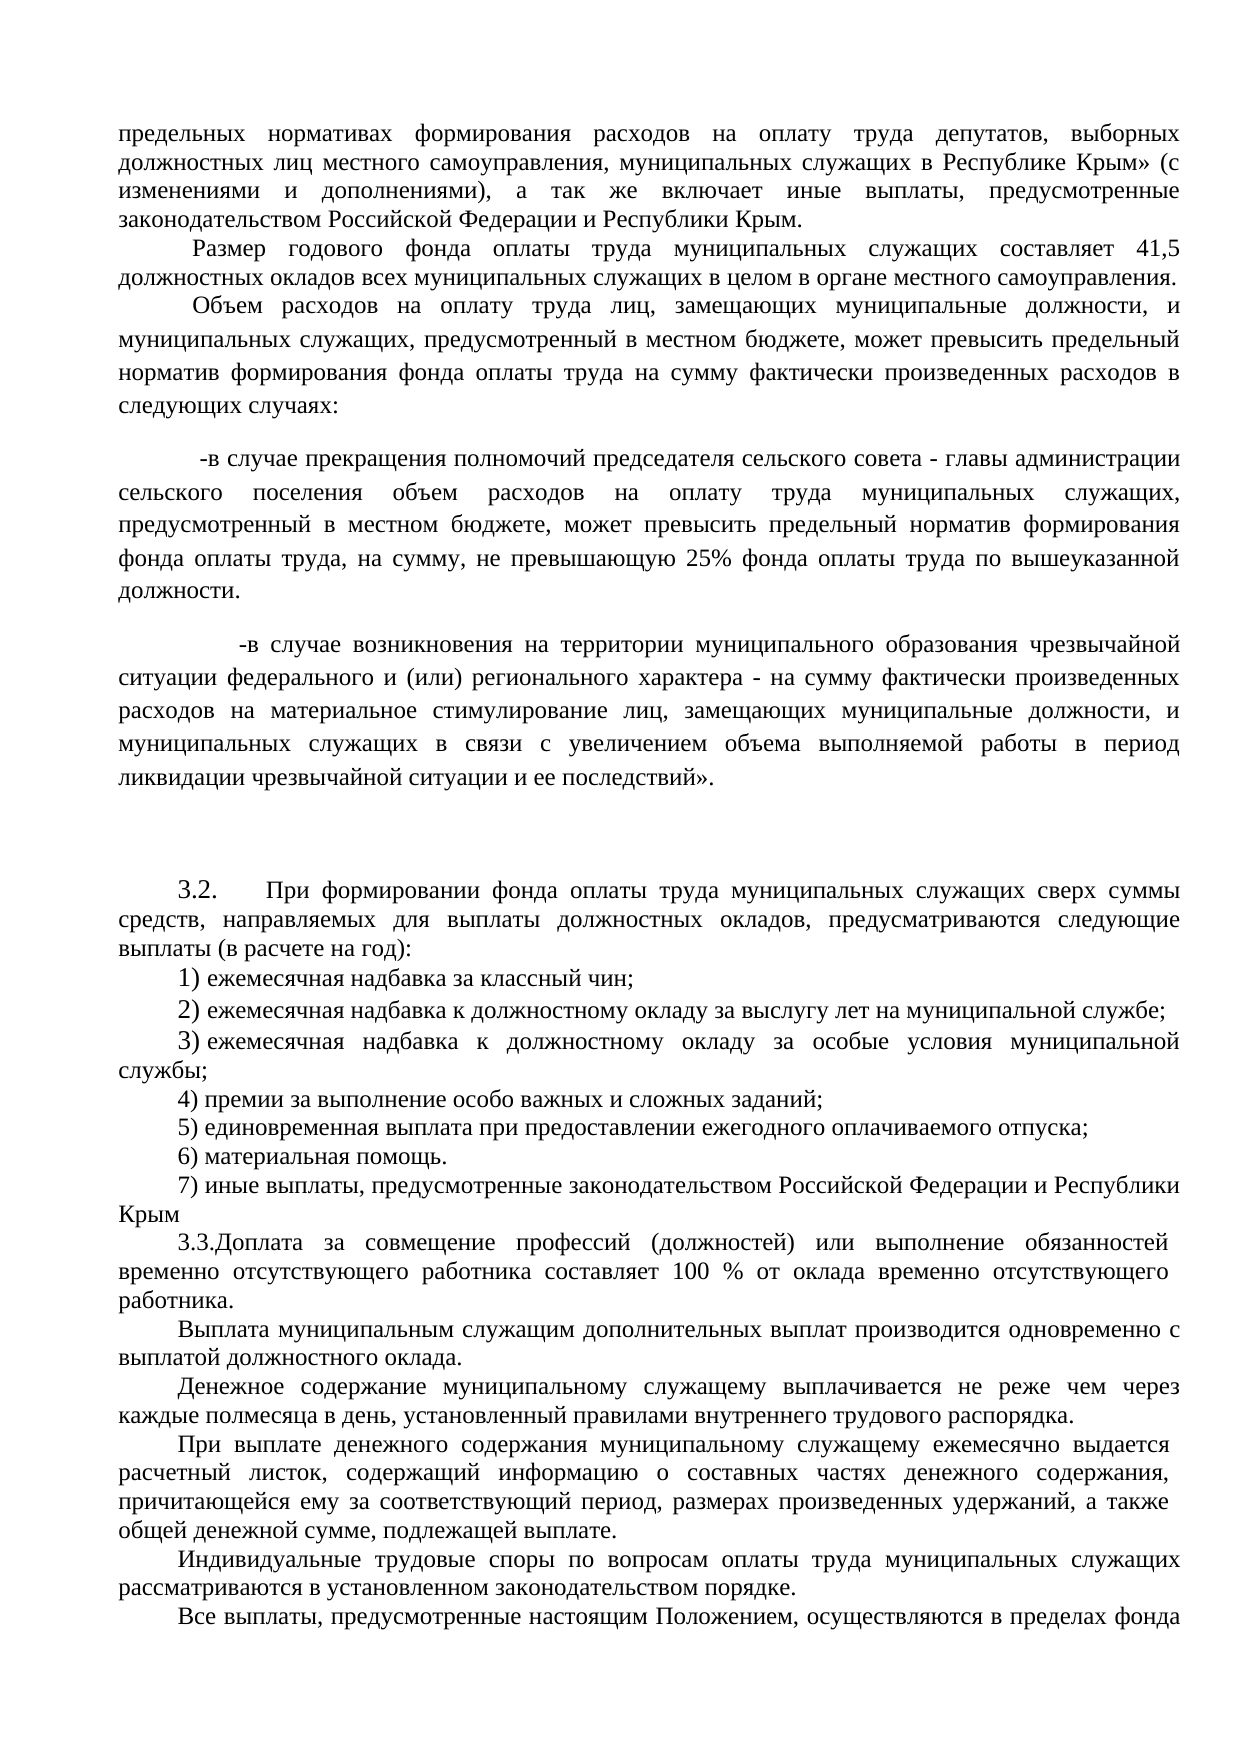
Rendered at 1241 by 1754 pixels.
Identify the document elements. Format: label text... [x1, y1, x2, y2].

text 6) материальная помощь. [118, 1141, 1181, 1170]
text 5) единовременная выплата при предоставлении ежегодного оплачиваемого отпуска; [118, 1112, 1181, 1141]
list При формировании фонда оплаты труда муниципальных служащих сверх суммы средств, направляемых для выплаты должностных окладов, предусматриваются следующие выплаты (в расчете на год): [118, 873, 1181, 962]
text Денежное содержание муниципальному служащему выплачивается не реже чем через каждые полмесяца в день, установленный правилами внутреннего трудового распорядка. [118, 1371, 1181, 1429]
text 3.3.Доплата за совмещение профессий (должностей) или выполнение обязанностей временно отсутствующего работника составляет 100 % от оклада временно отсутствующего работника. [118, 1227, 1169, 1314]
list ежемесячная надбавка к должностному окладу за особые условия муниципальной службы; [118, 1024, 1181, 1084]
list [118, 118, 1181, 233]
text -в случае возникновения на территории муниципального образования чрезвычайной ситуации федерального и (или) регионального характера - на сумму фактически произведенных расходов на материальное стимулирование лиц, замещающих муниципальные должности, и муниципальных служащих в связи с увеличением объема выполняемой работы в период ликвидации чрезвычайной ситуации и ее последствий». [118, 629, 1181, 790]
text Индивидуальные трудовые споры по вопросам оплаты труда муниципальных служащих рассматриваются в установленном законодательством порядке. [118, 1544, 1181, 1601]
text При выплате денежного содержания муниципальному служащему ежемесячно выдается расчетный листок, содержащий информацию о составных частях денежного содержания, причитающейся ему за соответствующий период, размерах произведенных удержаний, а также общей денежной сумме, подлежащей выплате. [118, 1429, 1170, 1544]
list ежемесячная надбавка за классный чин; [118, 962, 1181, 993]
text Объем расходов на оплату труда лиц, замещающих муниципальные должности, и муниципальных служащих, предусмотренный в местном бюджете, может превысить предельный норматив формирования фонда оплаты труда на сумму фактически произведенных расходов в следующих случаях: [118, 291, 1181, 418]
text 7) иные выплаты, предусмотренные законодательством Российской Федерации и Республики Крым [118, 1170, 1181, 1227]
text Размер годового фонда оплаты труда муниципальных служащих составляет 41,5 должностных окладов всех муниципальных служащих в целом в органе местного самоуправления. [118, 233, 1181, 291]
text Выплата муниципальным служащим дополнительных выплат производится одновременно с выплатой должностного оклада. [118, 1314, 1181, 1371]
list ежемесячная надбавка к должностному окладу за выслугу лет на муниципальной службе; [118, 993, 1181, 1024]
text -в случае прекращения полномочий председателя сельского совета - главы администрации сельского поселения объем расходов на оплату труда муниципальных служащих, предусмотренный в местном бюджете, может превысить предельный норматив формирования фонда оплаты труда, на сумму, не превышающую 25% фонда оплаты труда по вышеуказанной должности. [118, 443, 1181, 604]
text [118, 1601, 1181, 1630]
text 4) премии за выполнение особо важных и сложных заданий; [118, 1084, 1181, 1112]
